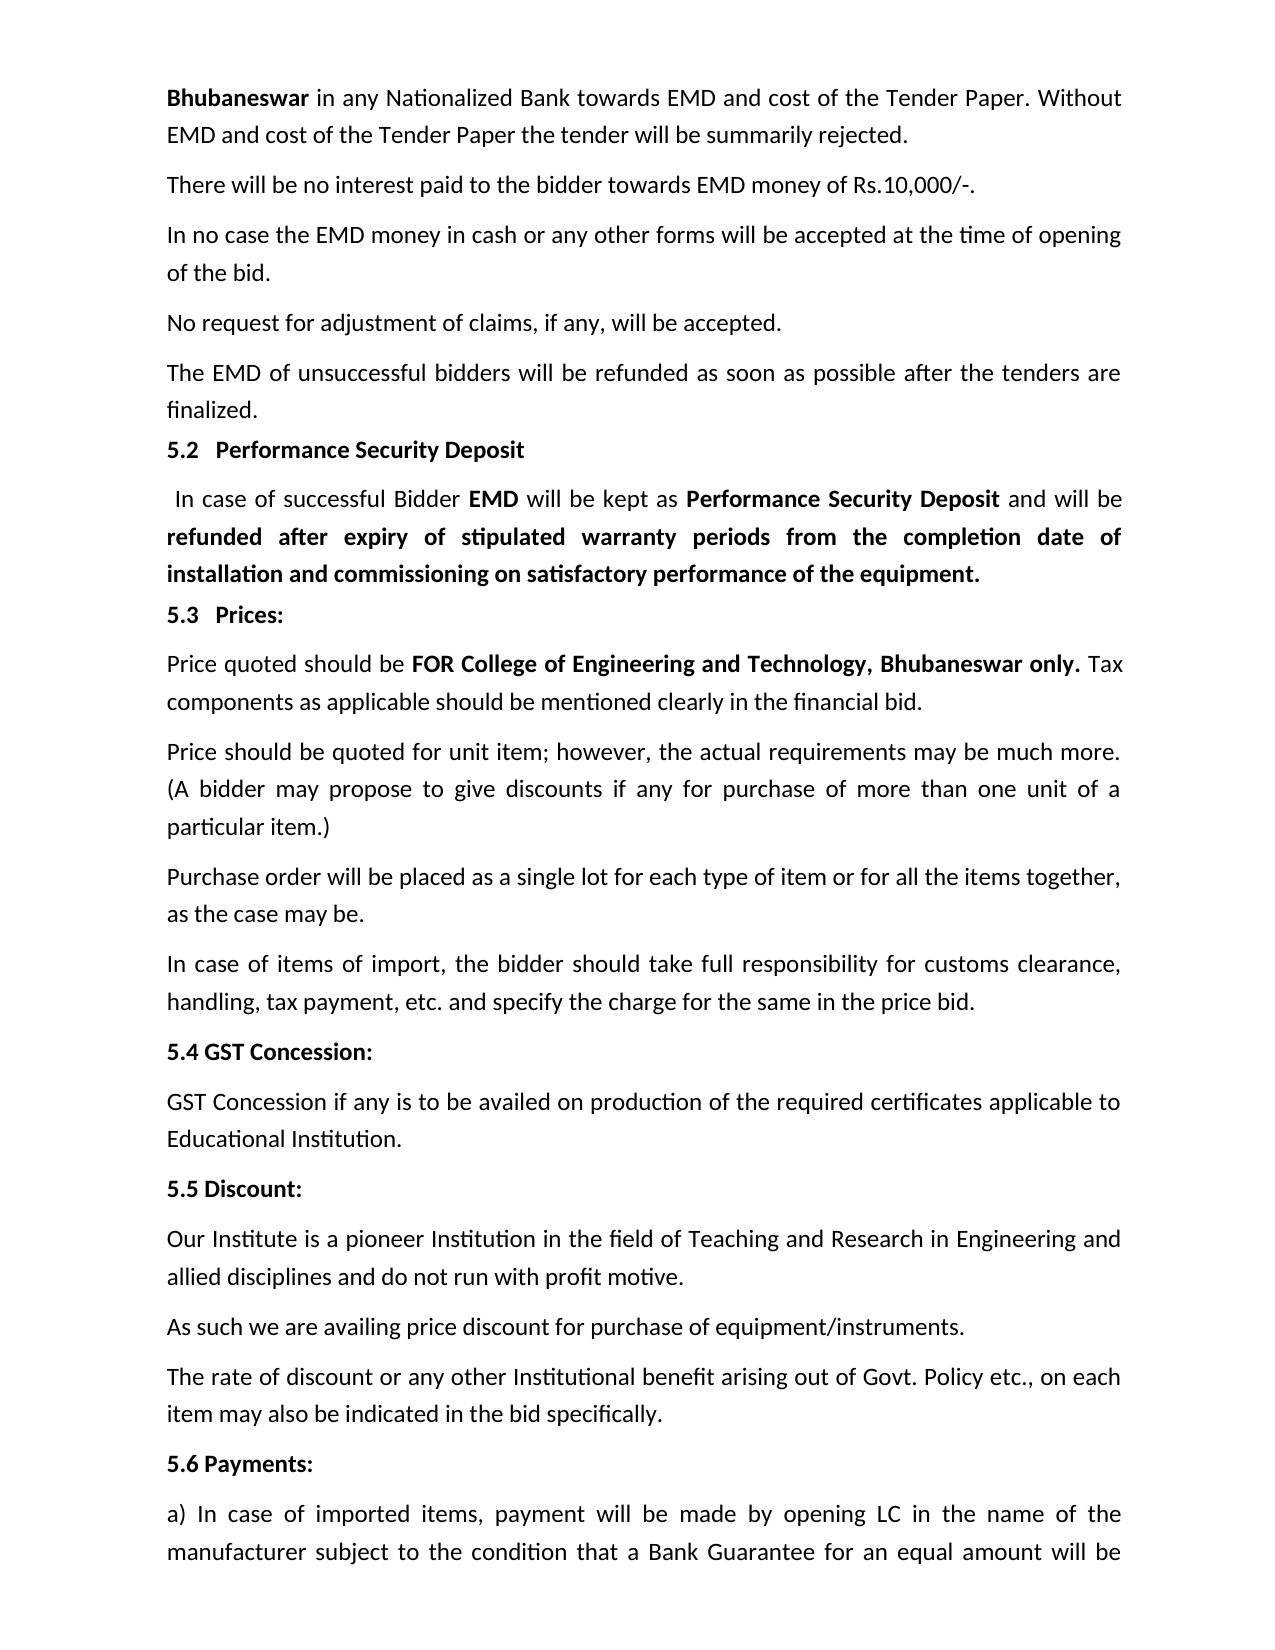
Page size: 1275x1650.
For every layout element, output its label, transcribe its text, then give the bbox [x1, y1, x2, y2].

text As such we are availing price discount for purchase of equipment/instruments. [167, 1304, 1123, 1341]
text No request for adjustment of claims, if any, will be accepted. [167, 300, 1123, 337]
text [167, 1491, 1123, 1566]
text GST Concession if any is to be availed on production of the required certificates applicable to Educational Institution. [167, 1079, 1123, 1154]
subtitle Prices: [167, 602, 1123, 629]
text Price quoted should be FOR College of Engineering and Technology, Bhubaneswar only. Tax components as applicable should be mentioned clearly in the financial bid. [167, 641, 1123, 716]
text The rate of discount or any other Institutional benefit arising out of Govt. Policy etc., on each item may also be indicated in the bid specifically. [167, 1354, 1123, 1429]
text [167, 75, 1123, 150]
text In no case the EMD money in cash or any other forms will be accepted at the time of opening of the bid. [167, 212, 1123, 287]
text In case of items of import, the bidder should take full responsibility for customs clearance, handling, tax payment, etc. and specify the charge for the same in the price bid. [167, 941, 1123, 1016]
text The EMD of unsuccessful bidders will be refunded as soon as possible after the tenders are finalized. [167, 350, 1123, 425]
text Our Institute is a pioneer Institution in the field of Teaching and Research in Engineering and allied disciplines and do not run with profit motive. [167, 1216, 1123, 1291]
text Purchase order will be placed as a single lot for each type of item or for all the items together, as the case may be. [167, 854, 1123, 929]
list GST Concession: [167, 1029, 1123, 1066]
text Price should be quoted for unit item; however, the actual requirements may be much more. (A bidder may propose to give discounts if any for purchase of more than one unit of a particular item.) [167, 729, 1123, 841]
text In case of successful Bidder EMD will be kept as Performance Security Deposit and will be refunded after expiry of stipulated warranty periods from the completion date of installation and commissioning on satisfactory performance of the equipment. [167, 477, 1123, 589]
list Discount: [167, 1166, 1123, 1204]
list Payments: [167, 1441, 1123, 1479]
subtitle 5.2 Performance Security Deposit [167, 437, 1123, 464]
text There will be no interest paid to the bidder towards EMD money of Rs.10,000/-. [167, 162, 1123, 200]
